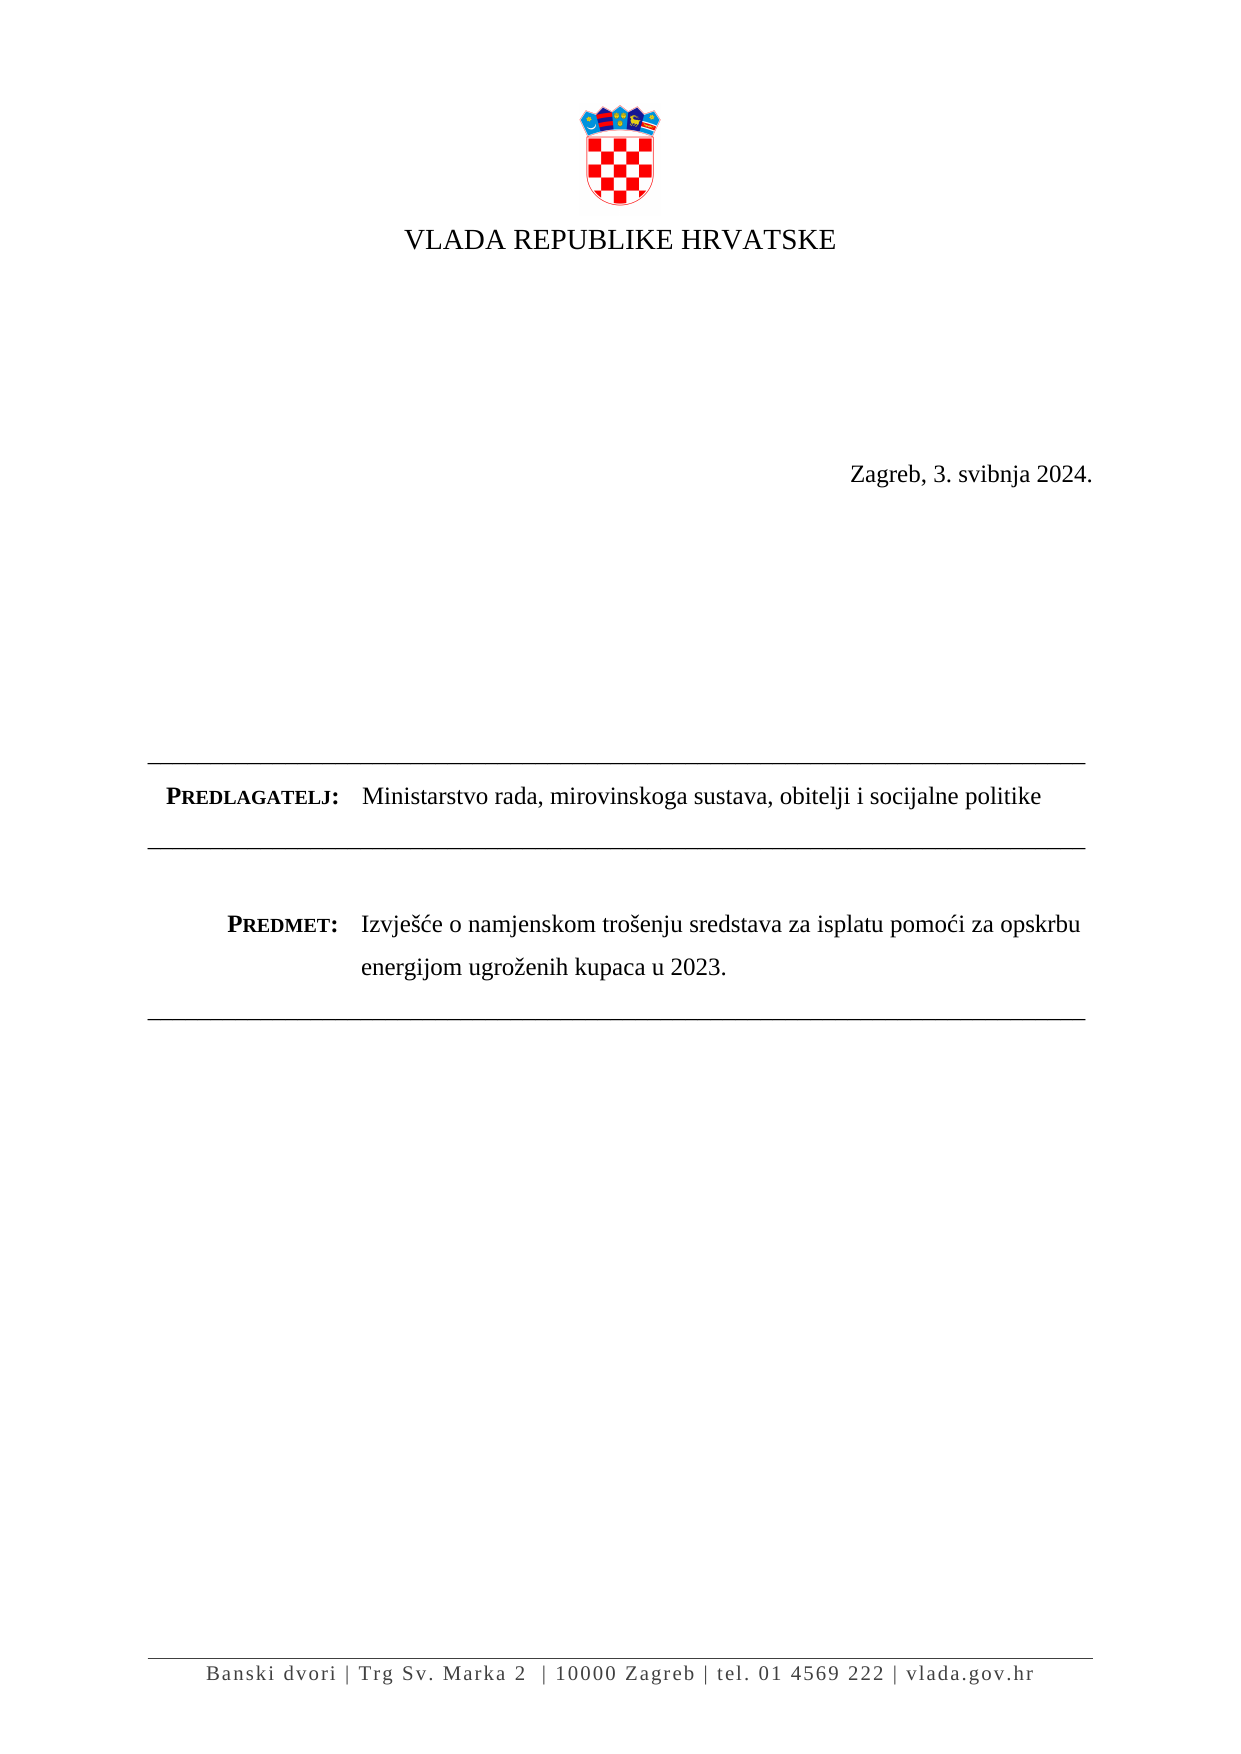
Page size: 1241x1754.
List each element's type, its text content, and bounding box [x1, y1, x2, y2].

table_header Ministarstvo rada, mirovinskoga sustava, obitelji i socijalne politike [351, 781, 1093, 823]
text Zagreb, 3. svibnja 2024. [148, 459, 1093, 488]
text ___________________________________________________________________________ [148, 823, 1093, 852]
picture [578, 103, 662, 216]
text ___________________________________________________________________________ [148, 738, 1093, 767]
table_header Izvješće o namjenskom trošenju sredstava za isplatu pomoći za opskrbu energijom ugroženih kupaca u 2023. [350, 909, 1093, 994]
text VLADA REPUBLIKE HRVATSKE [148, 222, 1093, 255]
table_header Predlagatelj: [148, 781, 351, 823]
table_header Predmet: [148, 909, 349, 994]
text ___________________________________________________________________________ [148, 994, 1093, 1023]
